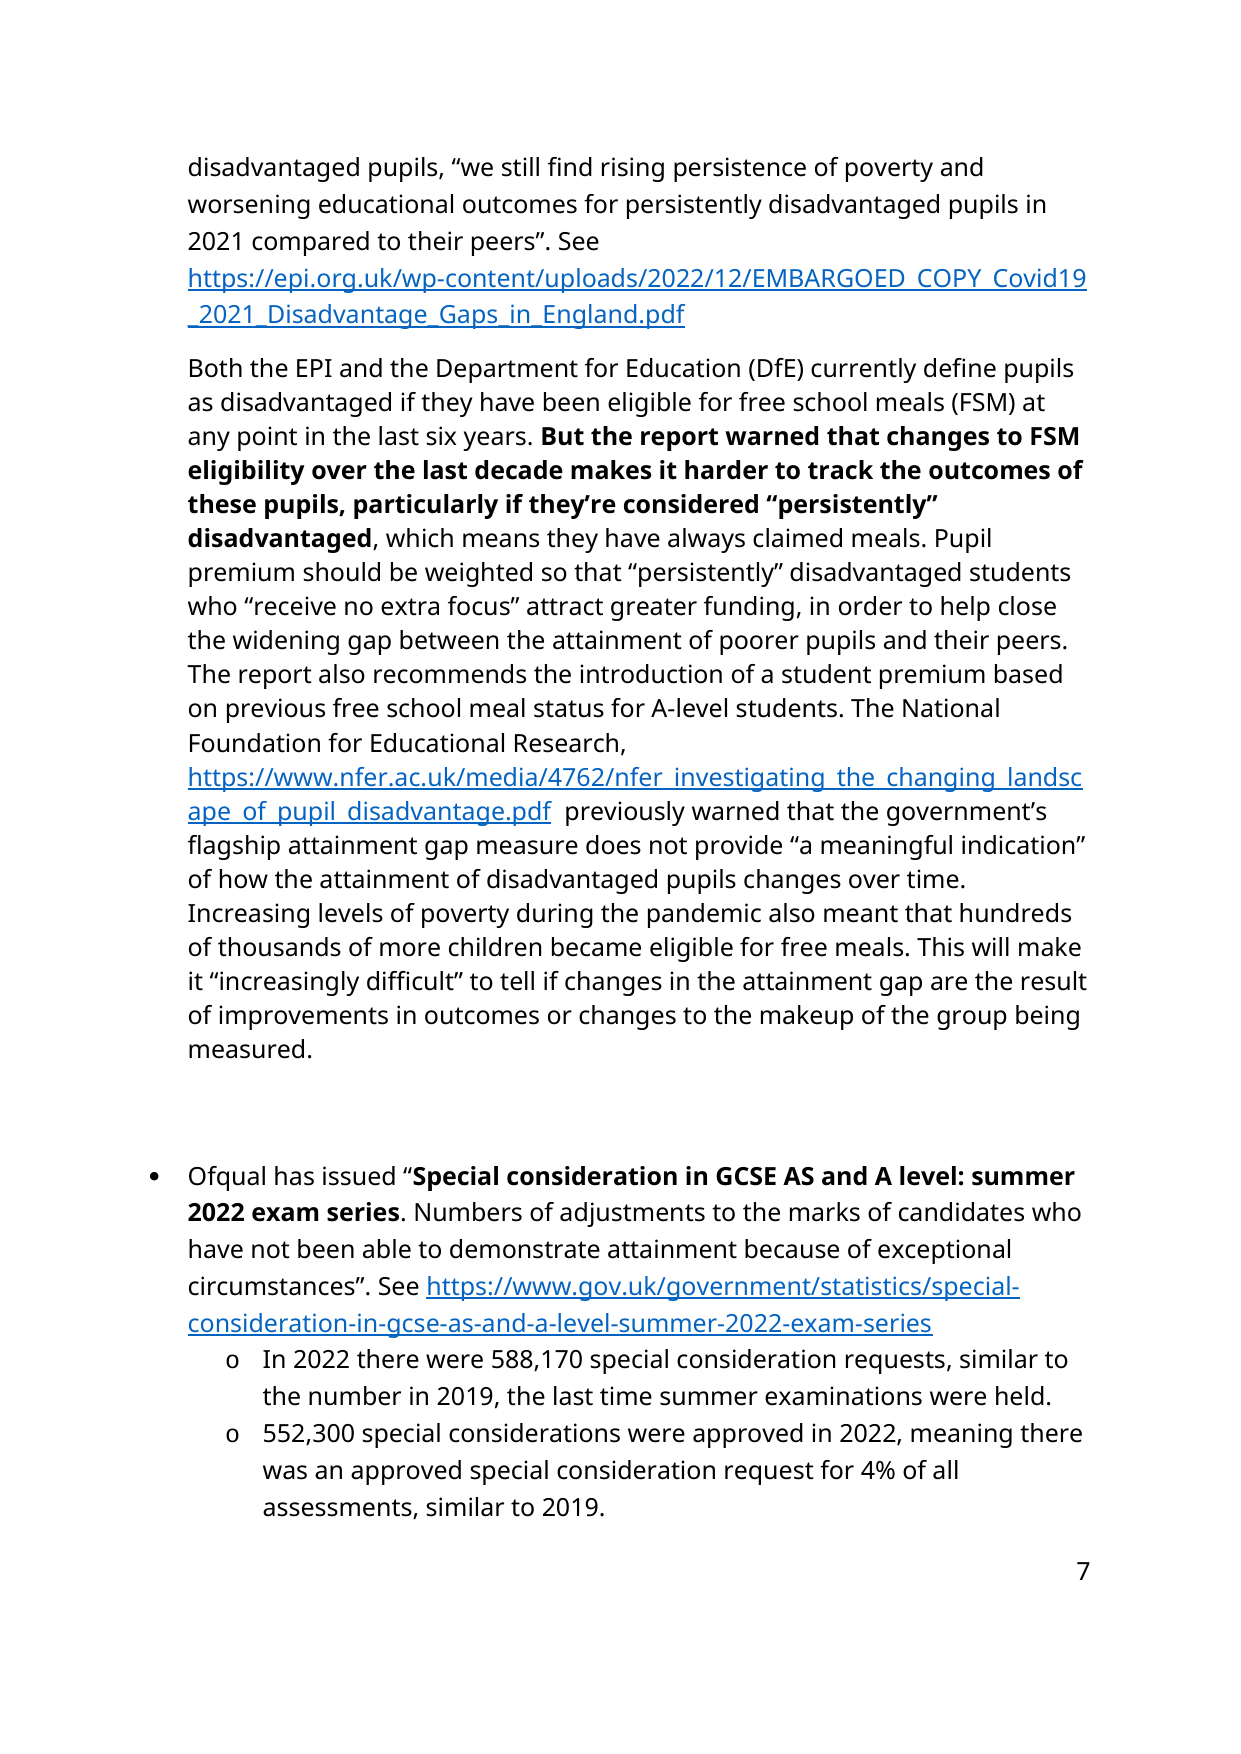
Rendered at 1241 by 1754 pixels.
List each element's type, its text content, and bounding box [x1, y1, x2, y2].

text Both the EPI and the Department for Education (DfE) currently define pupils as disadvantaged if they have been eligible for free school meals (FSM) at any point in the last six years. But the report warned that changes to FSM eligibility over the last decade makes it harder to track the outcomes of these pupils, particularly if they’re considered “persistently” disadvantaged, which means they have always claimed meals. Pupil premium should be weighted so that “persistently” disadvantaged students who “receive no extra focus” attract greater funding, in order to help close the widening gap between the attainment of poorer pupils and their peers. The report also recommends the introduction of a student premium based on previous free school meal status for A-level students. The National Foundation for Educational Research, https://www.nfer.ac.uk/media/4762/nfer_investigating_the_changing_landscape_of_pupil_disadvantage.pdf previously warned that the government’s flagship attainment gap measure does not provide “a meaningful indication” of how the attainment of disadvantaged pupils changes over time. Increasing levels of poverty during the pandemic also meant that hundreds of thousands of more children became eligible for free meals. This will make it “increasingly difficult” to tell if changes in the attainment gap are the result of improvements in outcomes or changes to the makeup of the group being measured. [187, 351, 1090, 1066]
list 552,300 special considerations were approved in 2022, meaning there was an approved special consideration request for 4% of all assessments, similar to 2019. [225, 1416, 1090, 1524]
list Ofqual has issued “Special consideration in GCSE AS and A level: summer 2022 exam series. Numbers of adjustments to the marks of candidates who have not been able to demonstrate attainment because of exceptional circumstances”. See https://www.gov.uk/government/statistics/special-consideration-in-gcse-as-and-a-level-summer-2022-exam-series [150, 1158, 1090, 1339]
list In 2022 there were 588,170 special consideration requests, similar to the number in 2019, the last time summer examinations were held. [225, 1342, 1090, 1413]
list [150, 150, 1090, 331]
